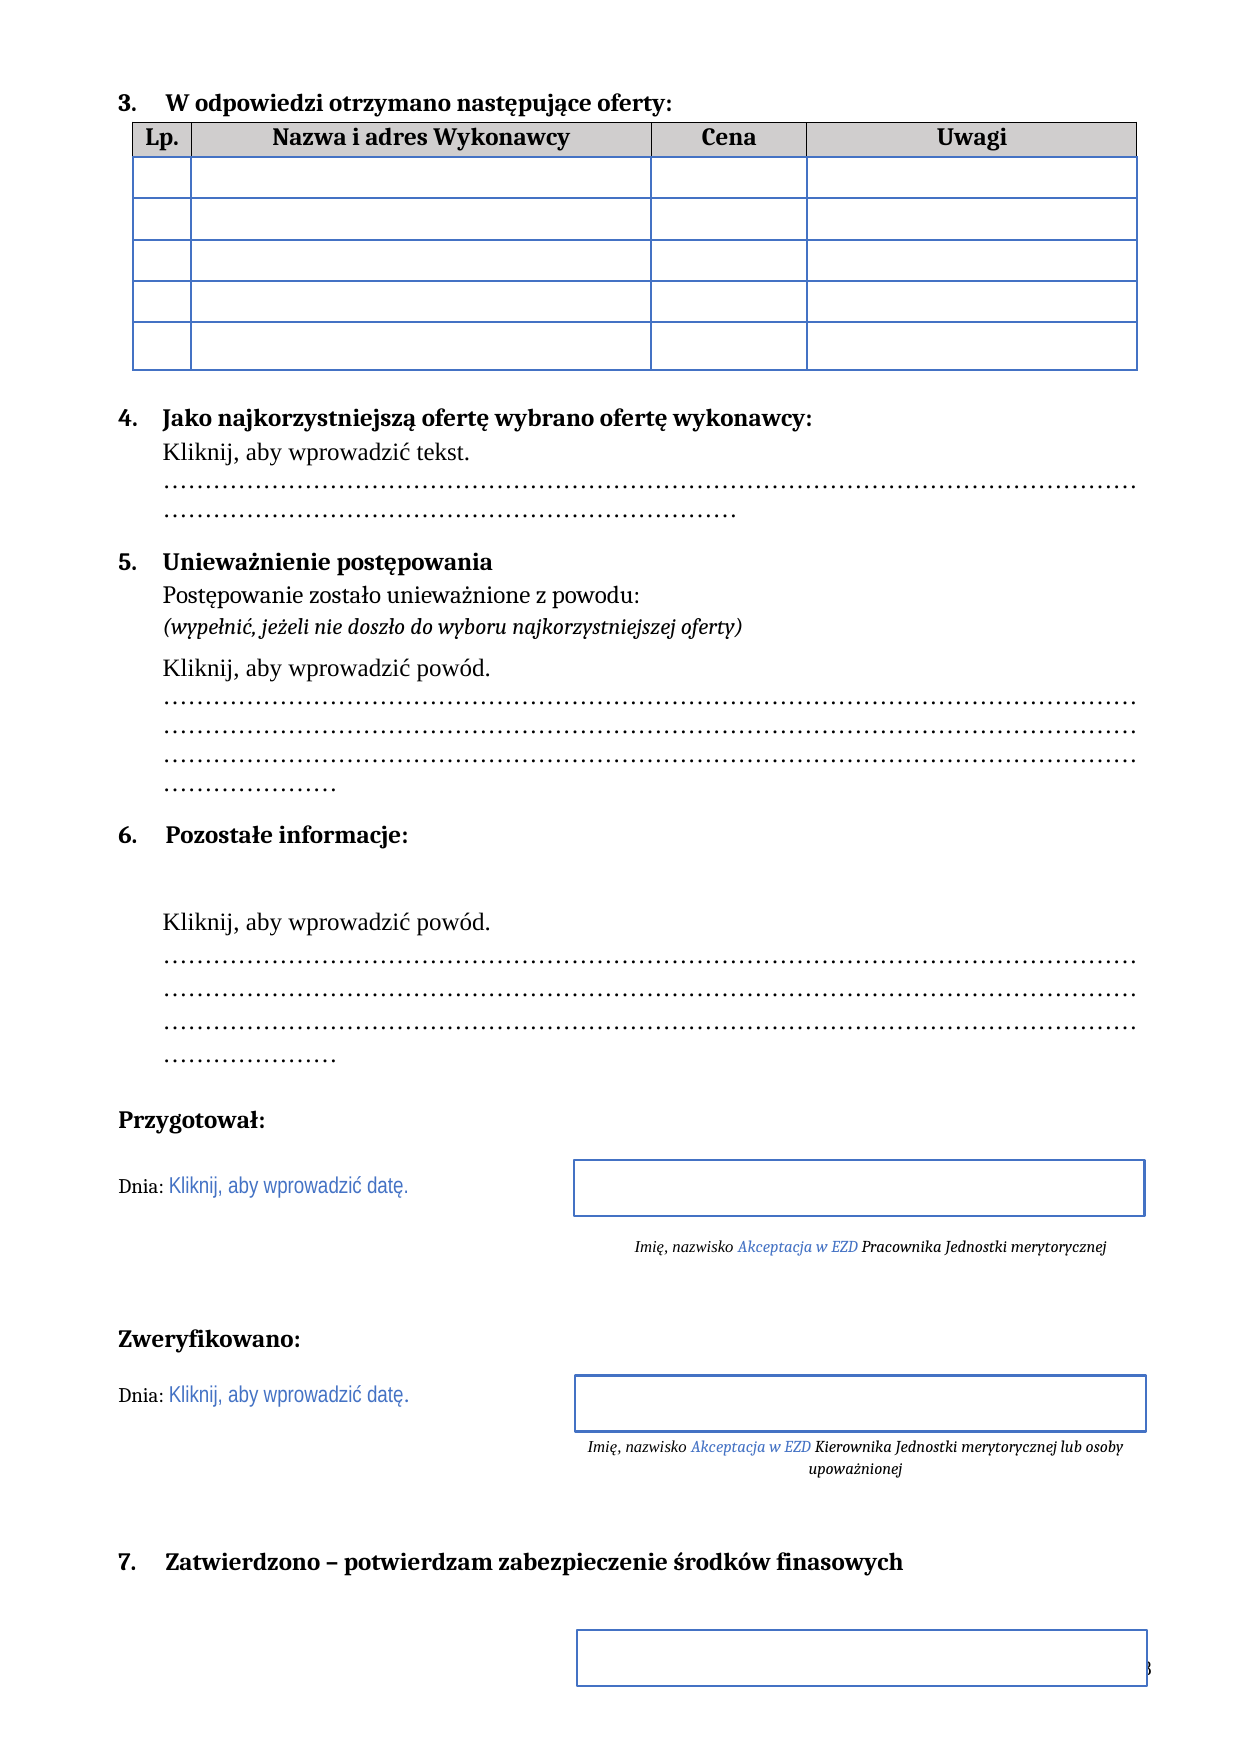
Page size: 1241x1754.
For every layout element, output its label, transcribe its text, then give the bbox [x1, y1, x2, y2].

text 4. Jako najkorzystniejszą ofertę wybrano ofertę wykonawcy: [118, 404, 1152, 432]
text Dnia: [118, 1172, 573, 1198]
table_cell [192, 158, 650, 197]
text Przygotował: [118, 1106, 1152, 1134]
table_cell [134, 199, 190, 238]
table_header Cena [652, 123, 806, 156]
table_header Uwagi [807, 123, 1136, 156]
table_cell [652, 158, 806, 197]
table_cell [808, 158, 1136, 197]
text 5. Unieważnienie postępowania [118, 548, 1152, 576]
table_header Nazwa i adres Wykonawcy [192, 123, 651, 156]
table_cell [652, 241, 806, 280]
table_cell [808, 323, 1136, 368]
table_cell [134, 323, 190, 368]
text Imię, nazwisko Akceptacja w EZD Kierownika Jednostki merytorycznej lub osoby upoważnionej [561, 1437, 1152, 1479]
text 3. W odpowiedzi otrzymano następujące oferty: [118, 89, 1152, 117]
text Dnia: [118, 1380, 574, 1408]
text 6. Pozostałe informacje: [118, 821, 1152, 850]
table_cell [192, 323, 650, 368]
table_cell [134, 241, 190, 280]
text Zweryfikowano: [118, 1325, 1152, 1354]
table_cell [652, 323, 806, 368]
table_cell [808, 241, 1136, 280]
text 7. Zatwierdzono – potwierdzam zabezpieczenie środków finasowych [118, 1548, 1152, 1576]
table_cell [652, 282, 806, 321]
table_cell [192, 282, 650, 321]
table_header Lp. [133, 123, 191, 156]
text (wypełnić, jeżeli nie doszło do wyboru najkorzystniejszej oferty) [118, 614, 1152, 640]
table_cell [652, 199, 806, 238]
text Imię, nazwisko Akceptacja w EZD Pracownika Jednostki merytorycznej [634, 1236, 1152, 1256]
text Postępowanie zostało unieważnione z powodu: [118, 581, 1152, 609]
table_cell [134, 158, 190, 197]
table_cell [192, 199, 650, 238]
table_cell [192, 241, 650, 280]
table_cell [808, 199, 1136, 238]
table_cell [808, 282, 1136, 321]
table_cell [134, 282, 190, 321]
